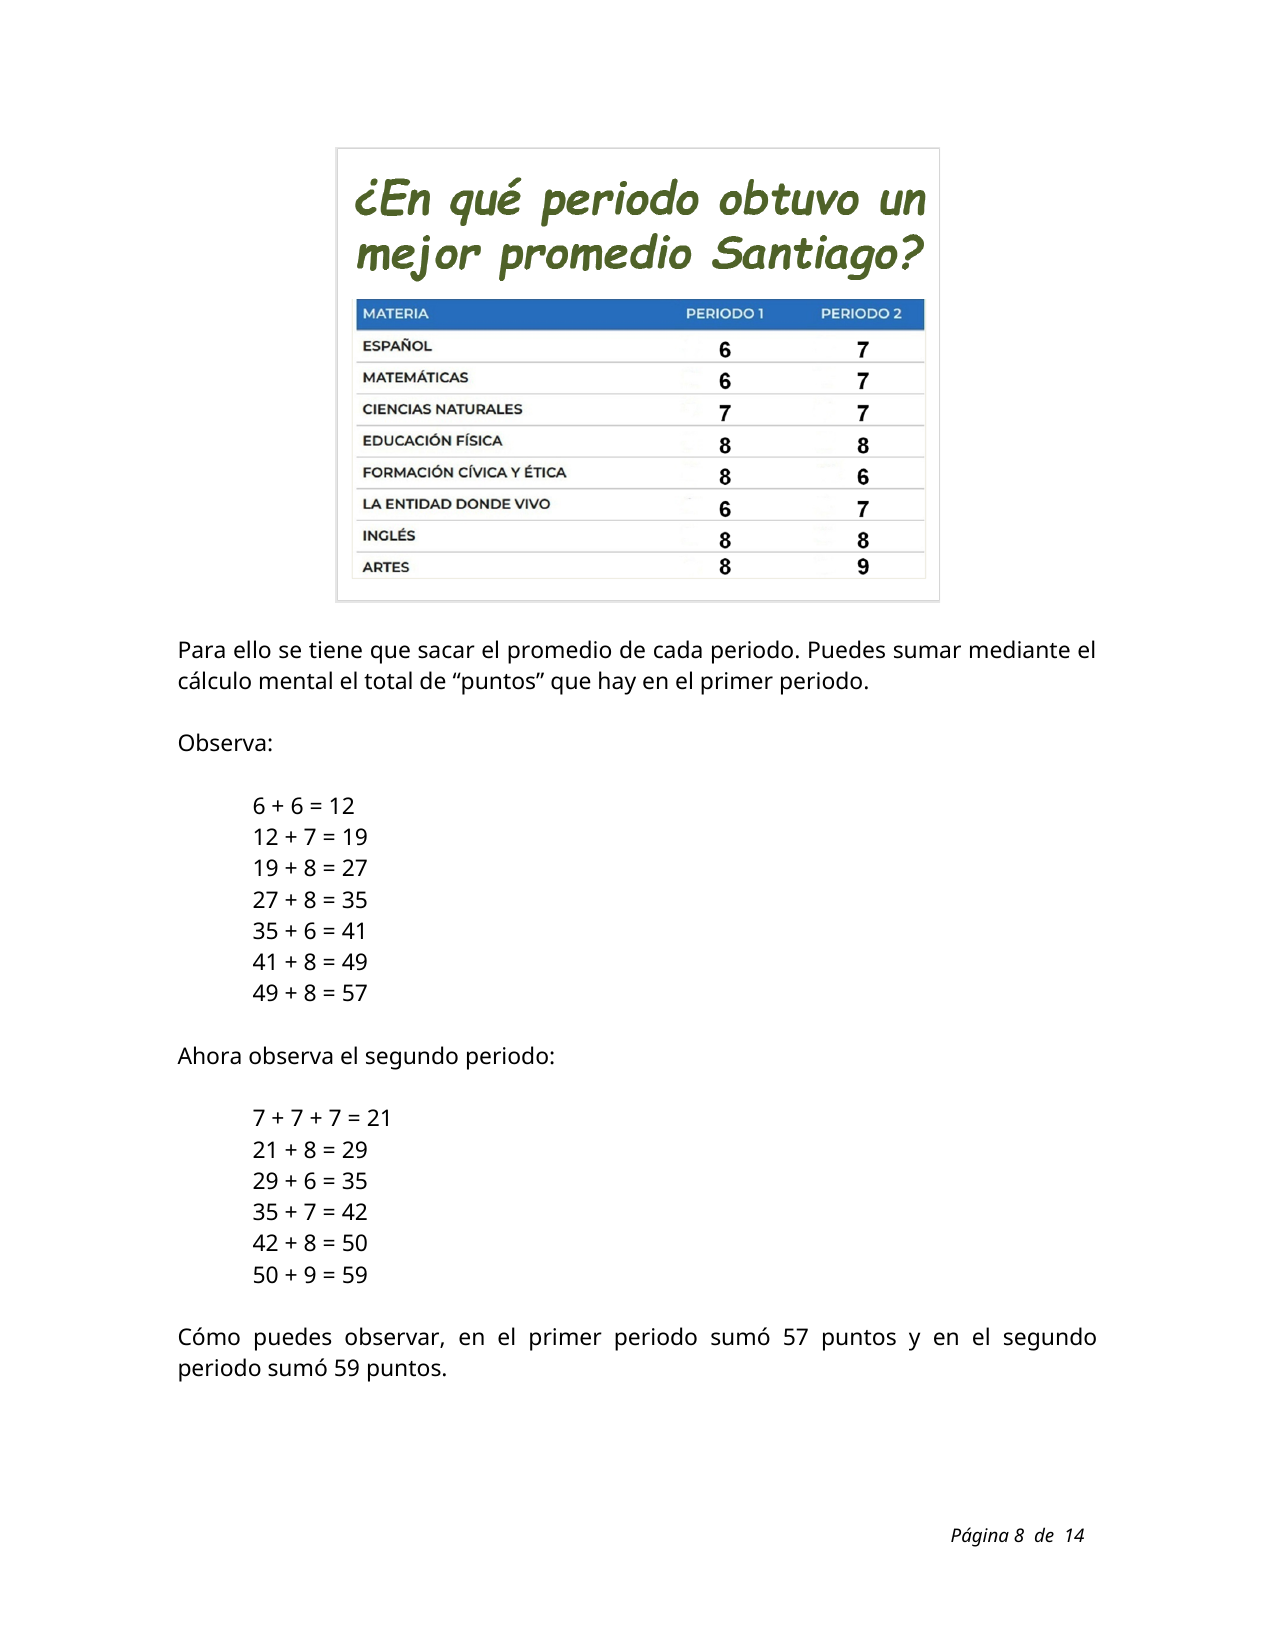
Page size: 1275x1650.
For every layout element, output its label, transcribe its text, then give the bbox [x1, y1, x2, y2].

list 7 + 7 + 7 = 21 [252, 1102, 1098, 1133]
list 49 + 8 = 57 [252, 977, 1098, 1008]
list 42 + 8 = 50 [252, 1227, 1098, 1258]
text Cómo puedes observar, en el primer periodo sumó 57 puntos y en el segundo periodo sumó 59 puntos. [177, 1321, 1098, 1383]
list 27 + 8 = 35 [252, 883, 1098, 915]
text Ahora observa el segundo periodo: [177, 1040, 1098, 1071]
text Para ello se tiene que sacar el promedio de cada periodo. Puedes sumar mediante el cálculo mental el total de “puntos” que hay en el primer periodo. [177, 633, 1098, 696]
list 19 + 8 = 27 [252, 852, 1098, 883]
list 35 + 7 = 42 [252, 1196, 1098, 1227]
list 35 + 6 = 41 [252, 915, 1098, 946]
text Observa: [177, 727, 1098, 758]
list 41 + 8 = 49 [252, 946, 1098, 977]
list 50 + 9 = 59 [252, 1258, 1098, 1290]
picture [335, 147, 941, 603]
list 29 + 6 = 35 [252, 1165, 1098, 1196]
list 12 + 7 = 19 [252, 821, 1098, 852]
list 6 + 6 = 12 [252, 790, 1098, 821]
list 21 + 8 = 29 [252, 1133, 1098, 1165]
